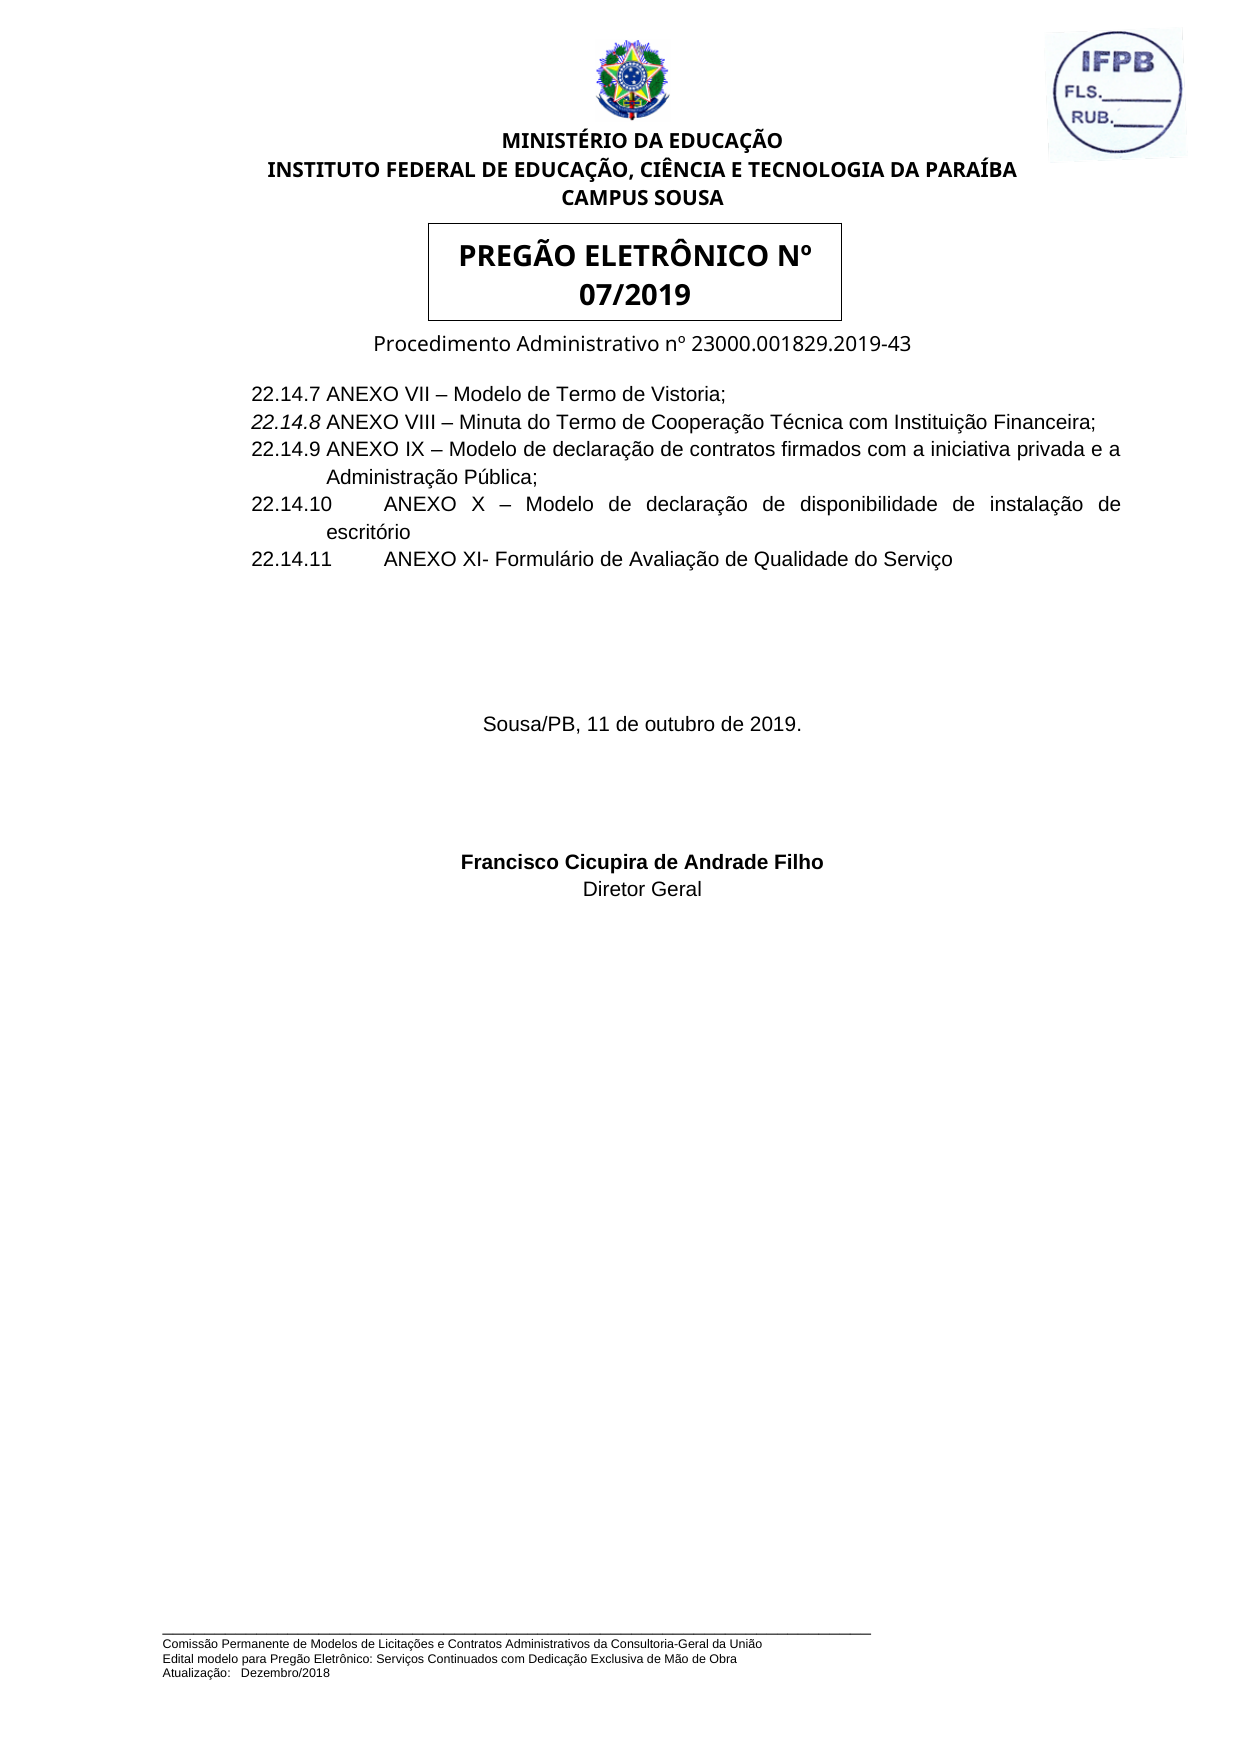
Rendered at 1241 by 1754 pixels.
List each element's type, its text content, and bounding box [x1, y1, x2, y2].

list ANEXO IX – Modelo de declaração de contratos firmados com a iniciativa privada e a Administração Pública; [251, 437, 1122, 488]
list ANEXO VII – Modelo de Termo de Vistoria; [251, 382, 1122, 406]
list ANEXO VIII – Minuta do Termo de Cooperação Técnica com Instituição Financeira; [251, 409, 1122, 433]
picture [1043, 26, 1188, 164]
text Diretor Geral [162, 877, 1122, 901]
text Francisco Cicupira de Andrade Filho [162, 849, 1122, 873]
list ANEXO XI- Formulário de Avaliação de Qualidade do Serviço [251, 547, 1122, 571]
list ANEXO X – Modelo de declaração de disponibilidade de instalação de escritório [251, 492, 1122, 543]
text Sousa/PB, 11 de outubro de 2019. [162, 712, 1122, 736]
